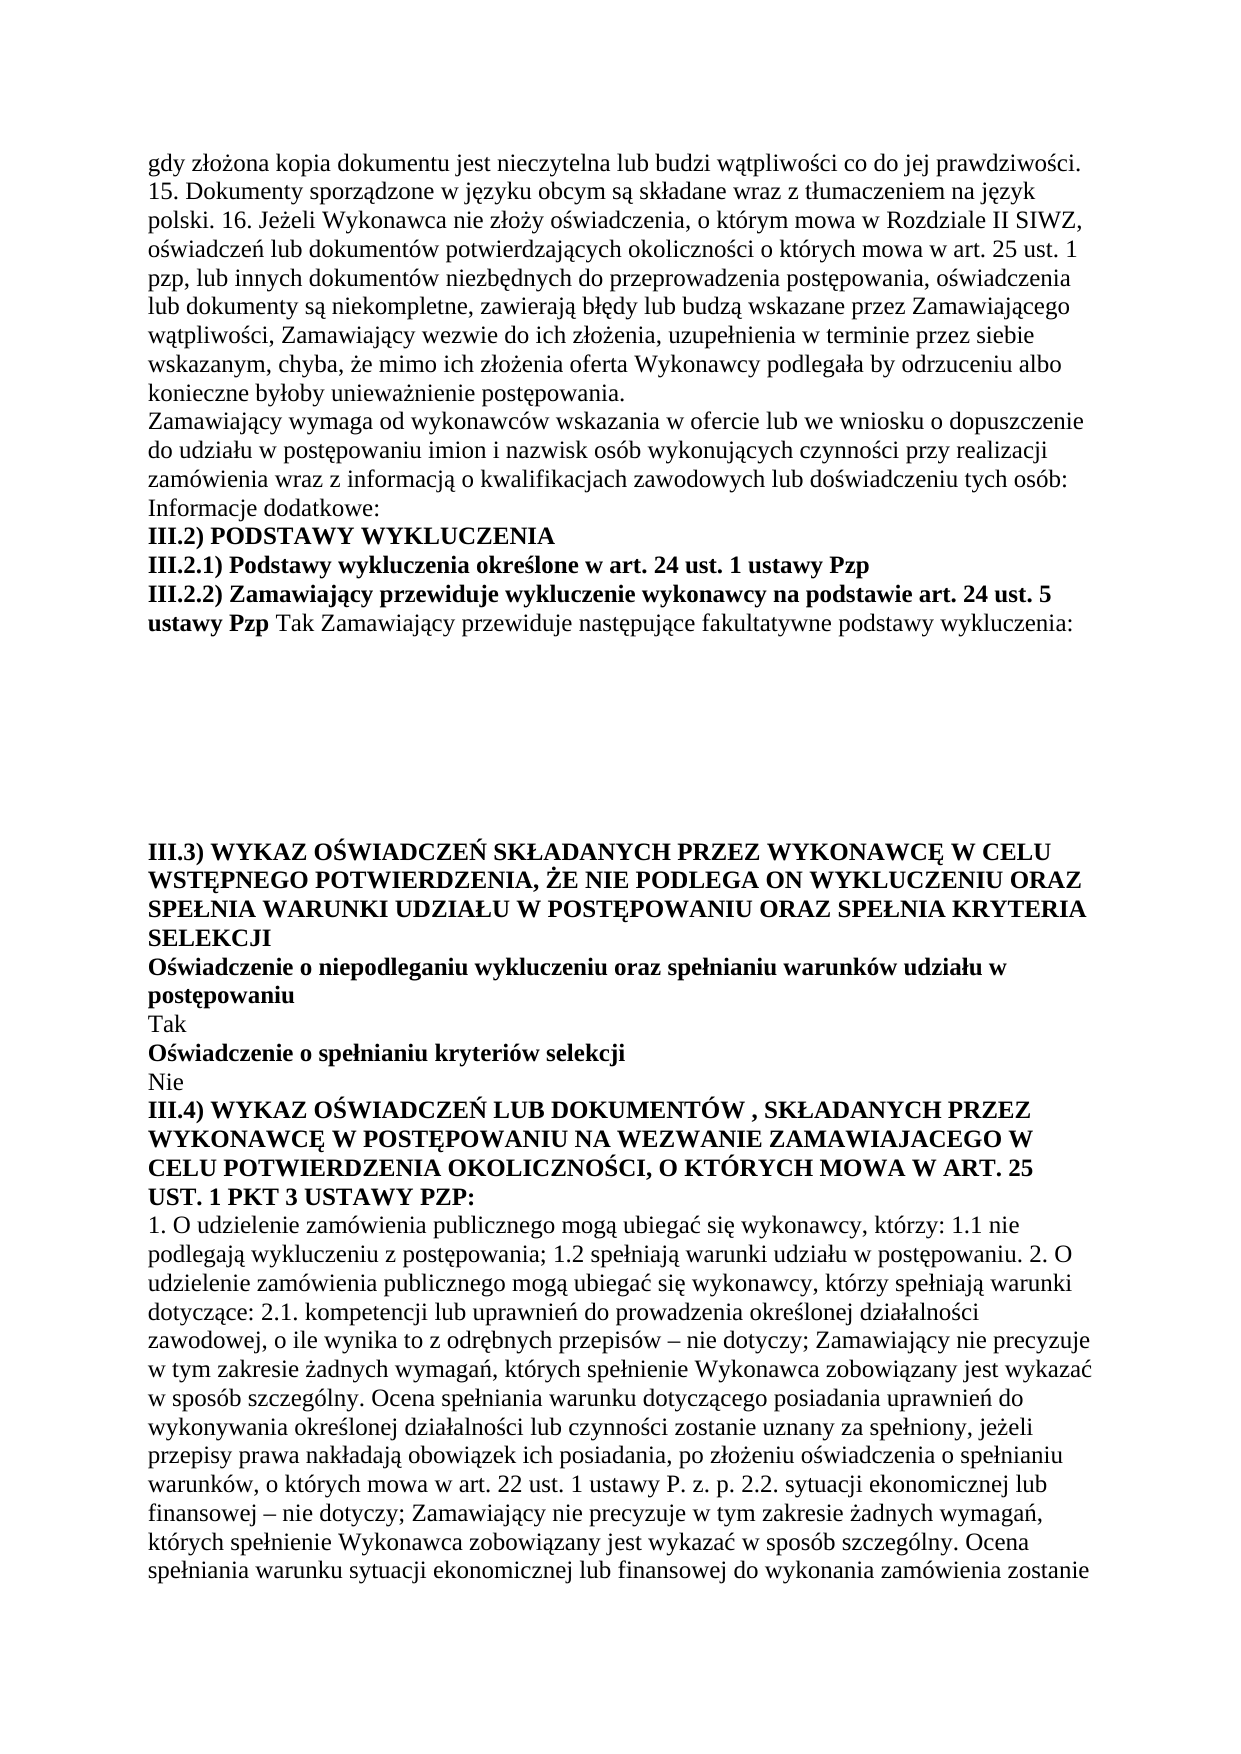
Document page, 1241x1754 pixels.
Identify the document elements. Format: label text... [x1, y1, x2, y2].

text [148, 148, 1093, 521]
text III.4) WYKAZ OŚWIADCZEŃ LUB DOKUMENTÓW , SKŁADANYCH PRZEZ WYKONAWCĘ W POSTĘPOWANIU NA WEZWANIE ZAMAWIAJACEGO W CELU POTWIERDZENIA OKOLICZNOŚCI, O KTÓRYCH MOWA W ART. 25 UST. 1 PKT 3 USTAWY PZP: [148, 1096, 1093, 1211]
text III.2.1) Podstawy wykluczenia określone w art. 24 ust. 1 ustawy Pzp III.2.2) Zamawiający przewiduje wykluczenie wykonawcy na podstawie art. 24 ust. 5 ustawy Pzp Tak Zamawiający przewiduje następujące fakultatywne podstawy wykluczenia: [148, 550, 1093, 837]
text III.2) PODSTAWY WYKLUCZENIA [148, 521, 1093, 550]
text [148, 1211, 1093, 1584]
text III.3) WYKAZ OŚWIADCZEŃ SKŁADANYCH PRZEZ WYKONAWCĘ W CELU WSTĘPNEGO POTWIERDZENIA, ŻE NIE PODLEGA ON WYKLUCZENIU ORAZ SPEŁNIA WARUNKI UDZIAŁU W POSTĘPOWANIU ORAZ SPEŁNIA KRYTERIA SELEKCJI [148, 837, 1093, 952]
text Oświadczenie o niepodleganiu wykluczeniu oraz spełnianiu warunków udziału w postępowaniu Tak Oświadczenie o spełnianiu kryteriów selekcji Nie [148, 952, 1093, 1096]
